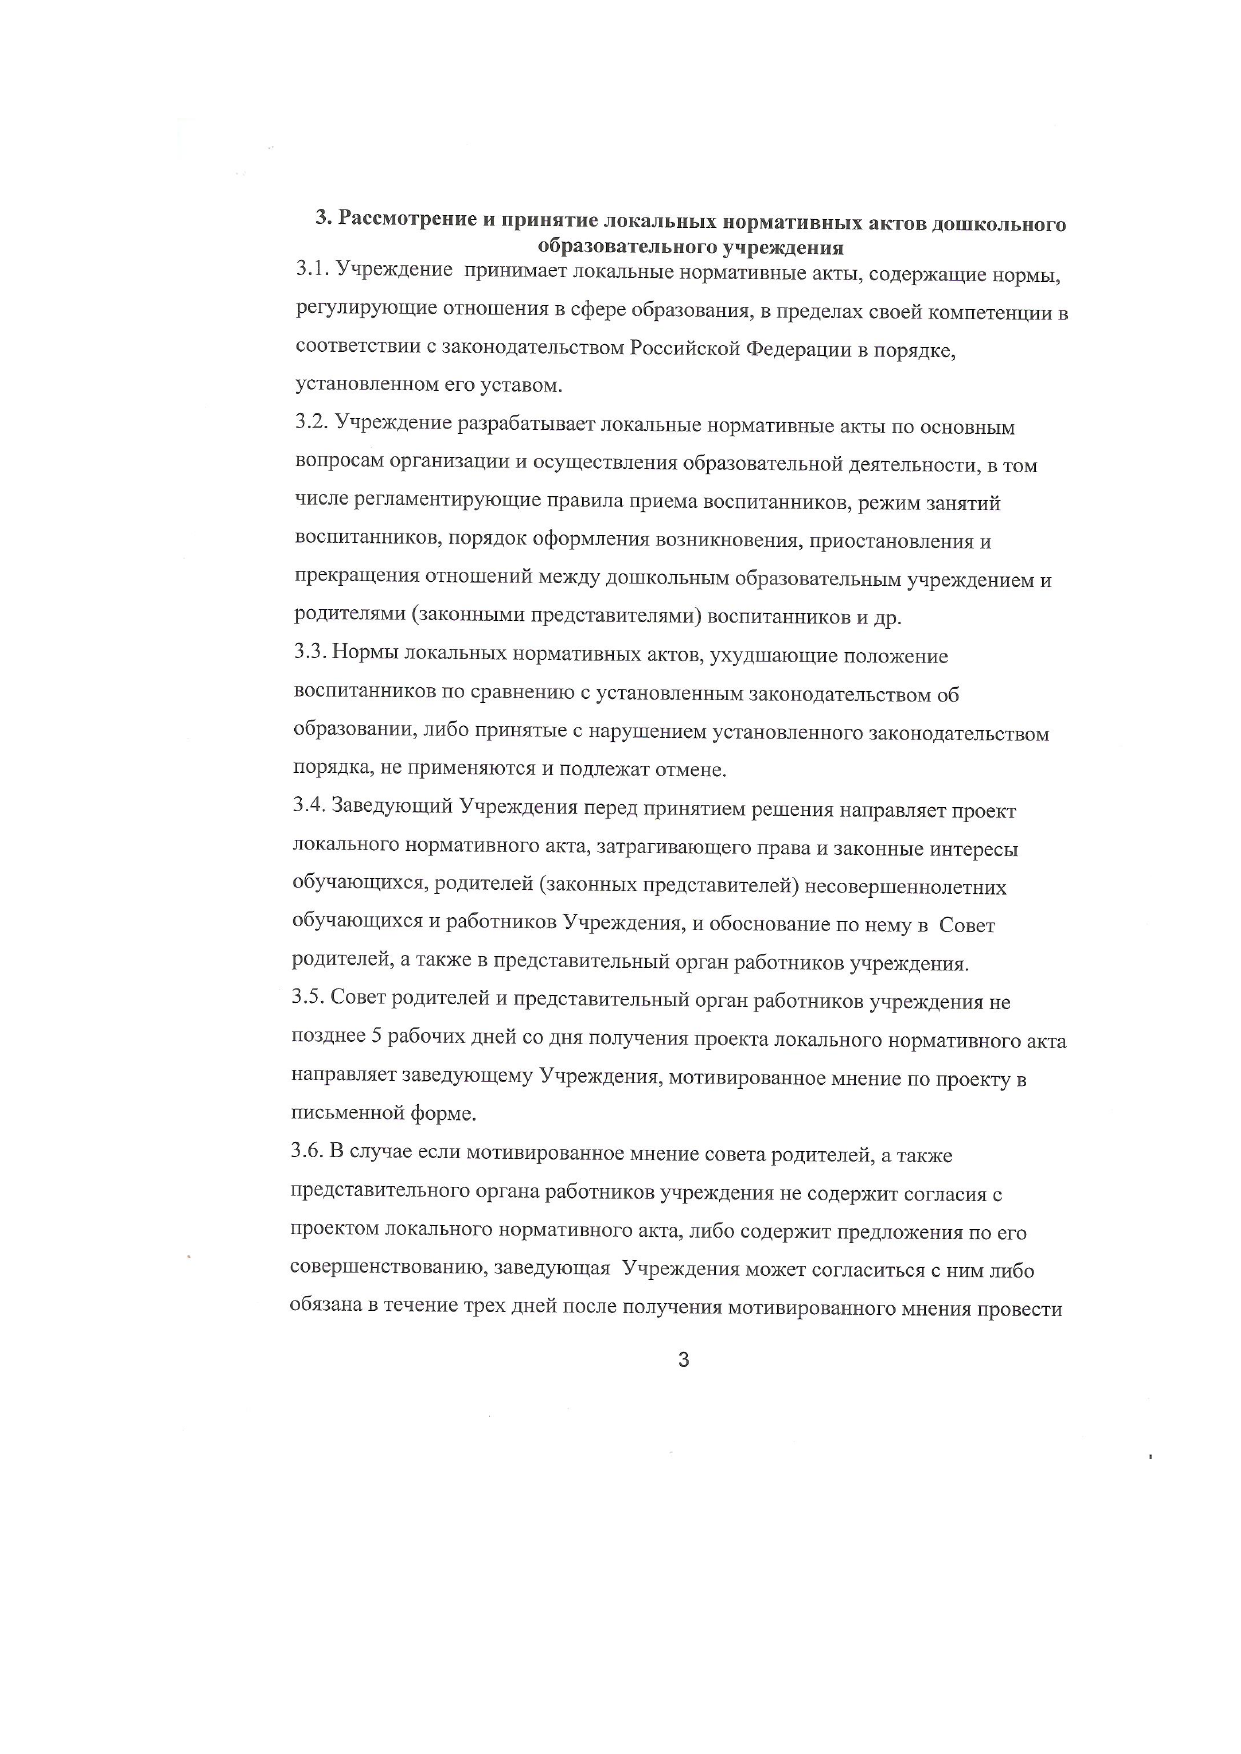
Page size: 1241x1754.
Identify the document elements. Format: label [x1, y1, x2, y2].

picture [177, 118, 1152, 1459]
